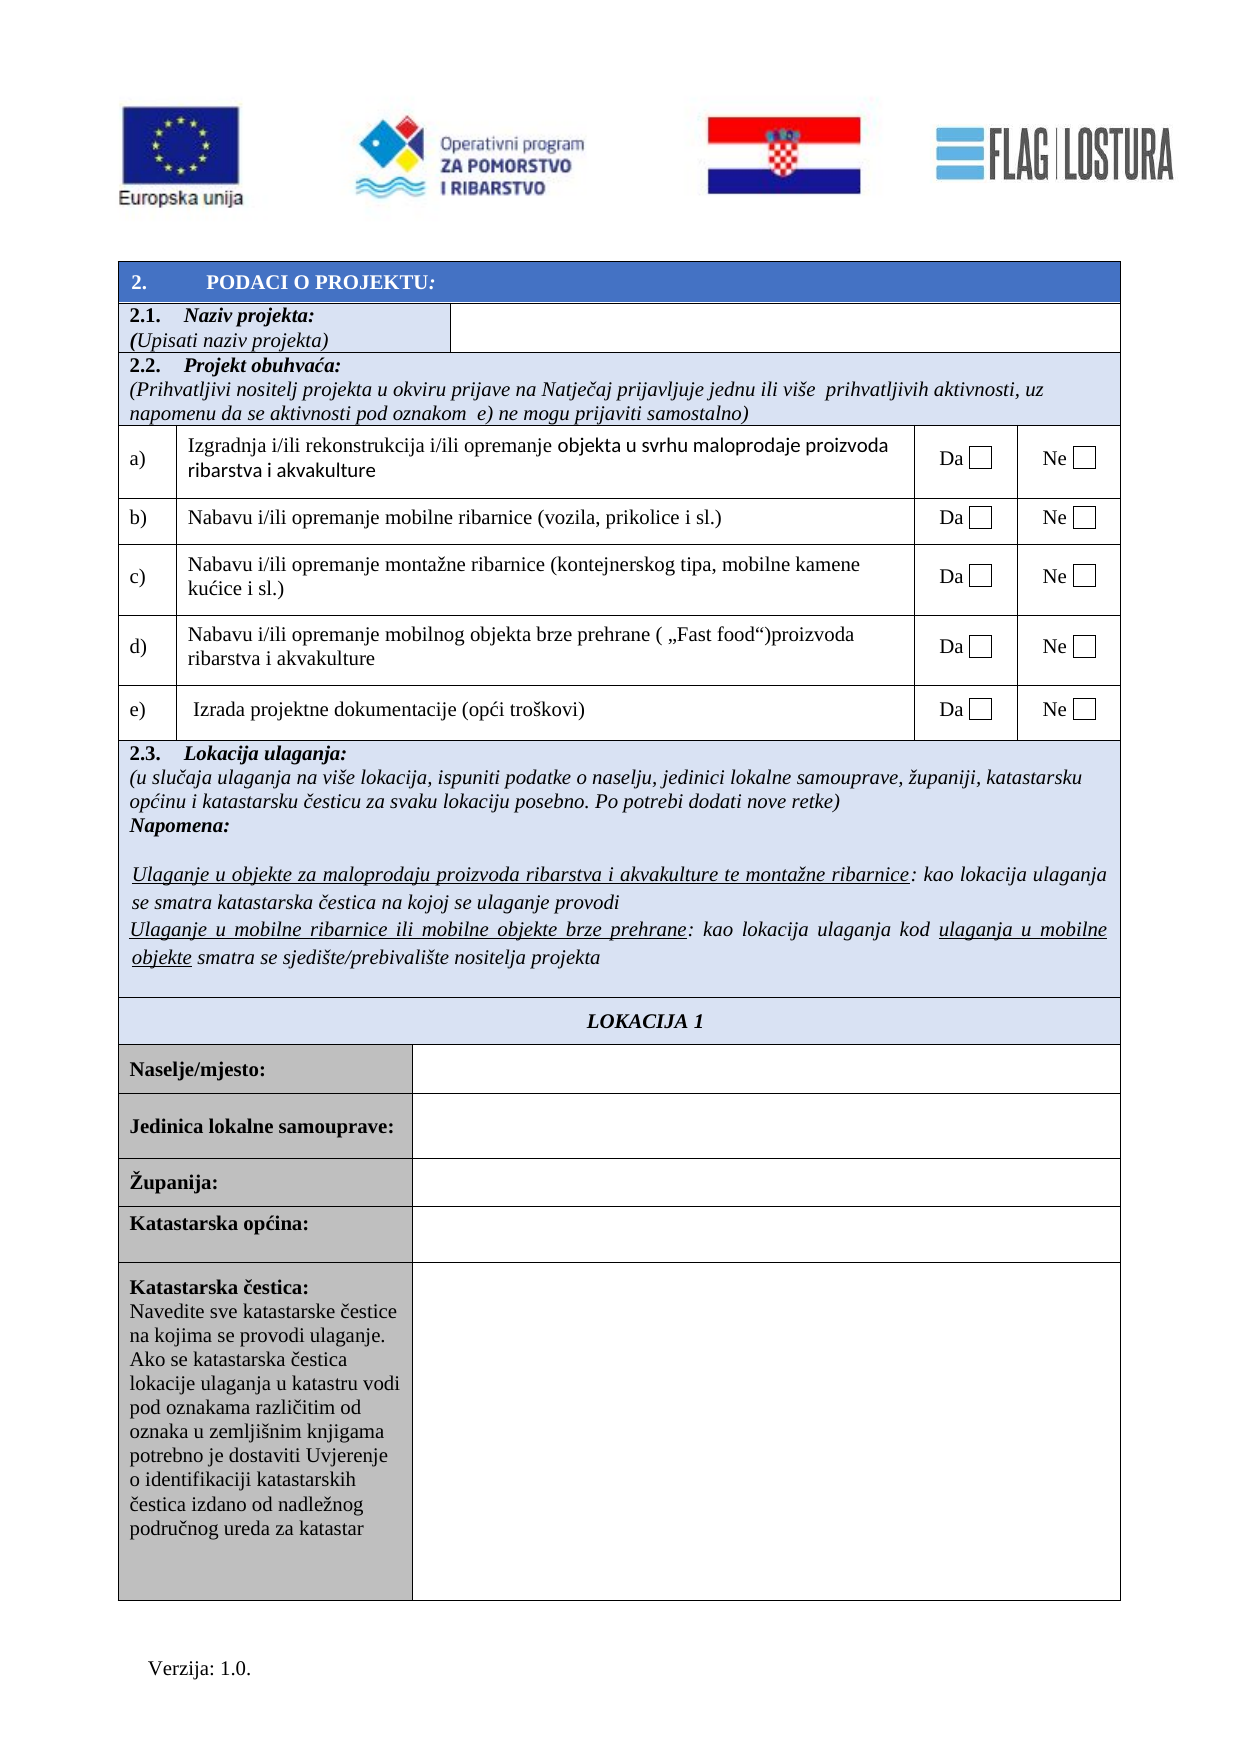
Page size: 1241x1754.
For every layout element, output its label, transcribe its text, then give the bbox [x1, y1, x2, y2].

table_cell Da [915, 616, 1017, 685]
table_cell Izrada projektne dokumentacije (opći troškovi) [177, 686, 914, 740]
table_cell d) [119, 616, 176, 685]
table_cell Projekt obuhvaća: (Prihvatljivi nositelj projekta u okviru prijave na Natječaj prijavljuje jednu ili više prihvatljivih aktivnosti, uz napomenu da se aktivnosti pod oznakom e) ne mogu prijaviti samostalno) [119, 353, 1120, 425]
table_cell Nabavu i/ili opremanje mobilnog objekta brze prehrane ( „Fast food“)proizvoda ribarstva i akvakulture [177, 616, 914, 685]
table_cell Izgradnja i/ili rekonstrukcija i/ili opremanje objekta u svrhu maloprodaje proizvoda ribarstva i akvakulture [177, 426, 914, 498]
table_cell Jedinica lokalne samouprave: [119, 1094, 412, 1158]
table_header PODACI O PROJEKTU: [119, 262, 1120, 302]
table_cell [413, 1045, 1120, 1093]
table_cell [413, 1094, 1120, 1158]
table_cell Nabavu i/ili opremanje montažne ribarnice (kontejnerskog tipa, mobilne kamene kućice i sl.) [177, 545, 914, 615]
table_cell Županija: [119, 1159, 412, 1206]
table_cell Katastarska čestica: Navedite sve katastarske čestice na kojima se provodi ulaganje. Ako se katastarska čestica lokacije ulaganja u katastru vodi pod oznakama različitim od oznaka u zemljišnim knjigama potrebno je dostaviti Uvjerenje o identifikaciji katastarskih čestica izdano od nadležnog područnog ureda za katastar [119, 1263, 412, 1600]
table_cell Ne [1018, 545, 1120, 615]
picture [95, 73, 1189, 237]
table_cell Da [915, 686, 1017, 740]
table_cell Nabavu i/ili opremanje mobilne ribarnice (vozila, prikolice i sl.) [177, 499, 914, 544]
table_cell Da [915, 545, 1017, 615]
table_cell LOKACIJA 1 [119, 998, 1120, 1044]
table_cell [451, 304, 1120, 352]
table_cell Ne [1018, 616, 1120, 685]
table_cell Katastarska općina: [119, 1207, 412, 1262]
table_cell Naziv projekta: (Upisati naziv projekta) [119, 304, 450, 352]
table_cell Ne [1018, 686, 1120, 740]
table_cell c) [119, 545, 176, 615]
table_cell Naselje/mjesto: [119, 1045, 412, 1093]
table_cell [413, 1263, 1120, 1600]
table_cell a) [119, 426, 176, 498]
table_cell Da [915, 499, 1017, 544]
table_cell Ne [1018, 426, 1120, 498]
table_cell e) [119, 686, 176, 740]
table_cell Da [915, 426, 1017, 498]
table_cell Lokacija ulaganja: (u slučaja ulaganja na više lokacija, ispuniti podatke o naselju, jedinici lokalne samouprave, županiji, katastarsku općinu i katastarsku česticu za svaku lokaciju posebno. Po potrebi dodati nove retke) Napomena: Ulaganje u objekte za maloprodaju proizvoda ribarstva i akvakulture te montažne ribarnice: kao lokacija ulaganja se smatra katastarska čestica na kojoj se ulaganje provodi Ulaganje u mobilne ribarnice ili mobilne objekte brze prehrane: kao lokacija ulaganja kod ulaganja u mobilne objekte smatra se sjedište/prebivalište nositelja projekta [119, 741, 1120, 997]
table_cell [413, 1207, 1120, 1262]
table_cell Ne [1018, 499, 1120, 544]
table_cell b) [119, 499, 176, 544]
table_cell [413, 1159, 1120, 1206]
